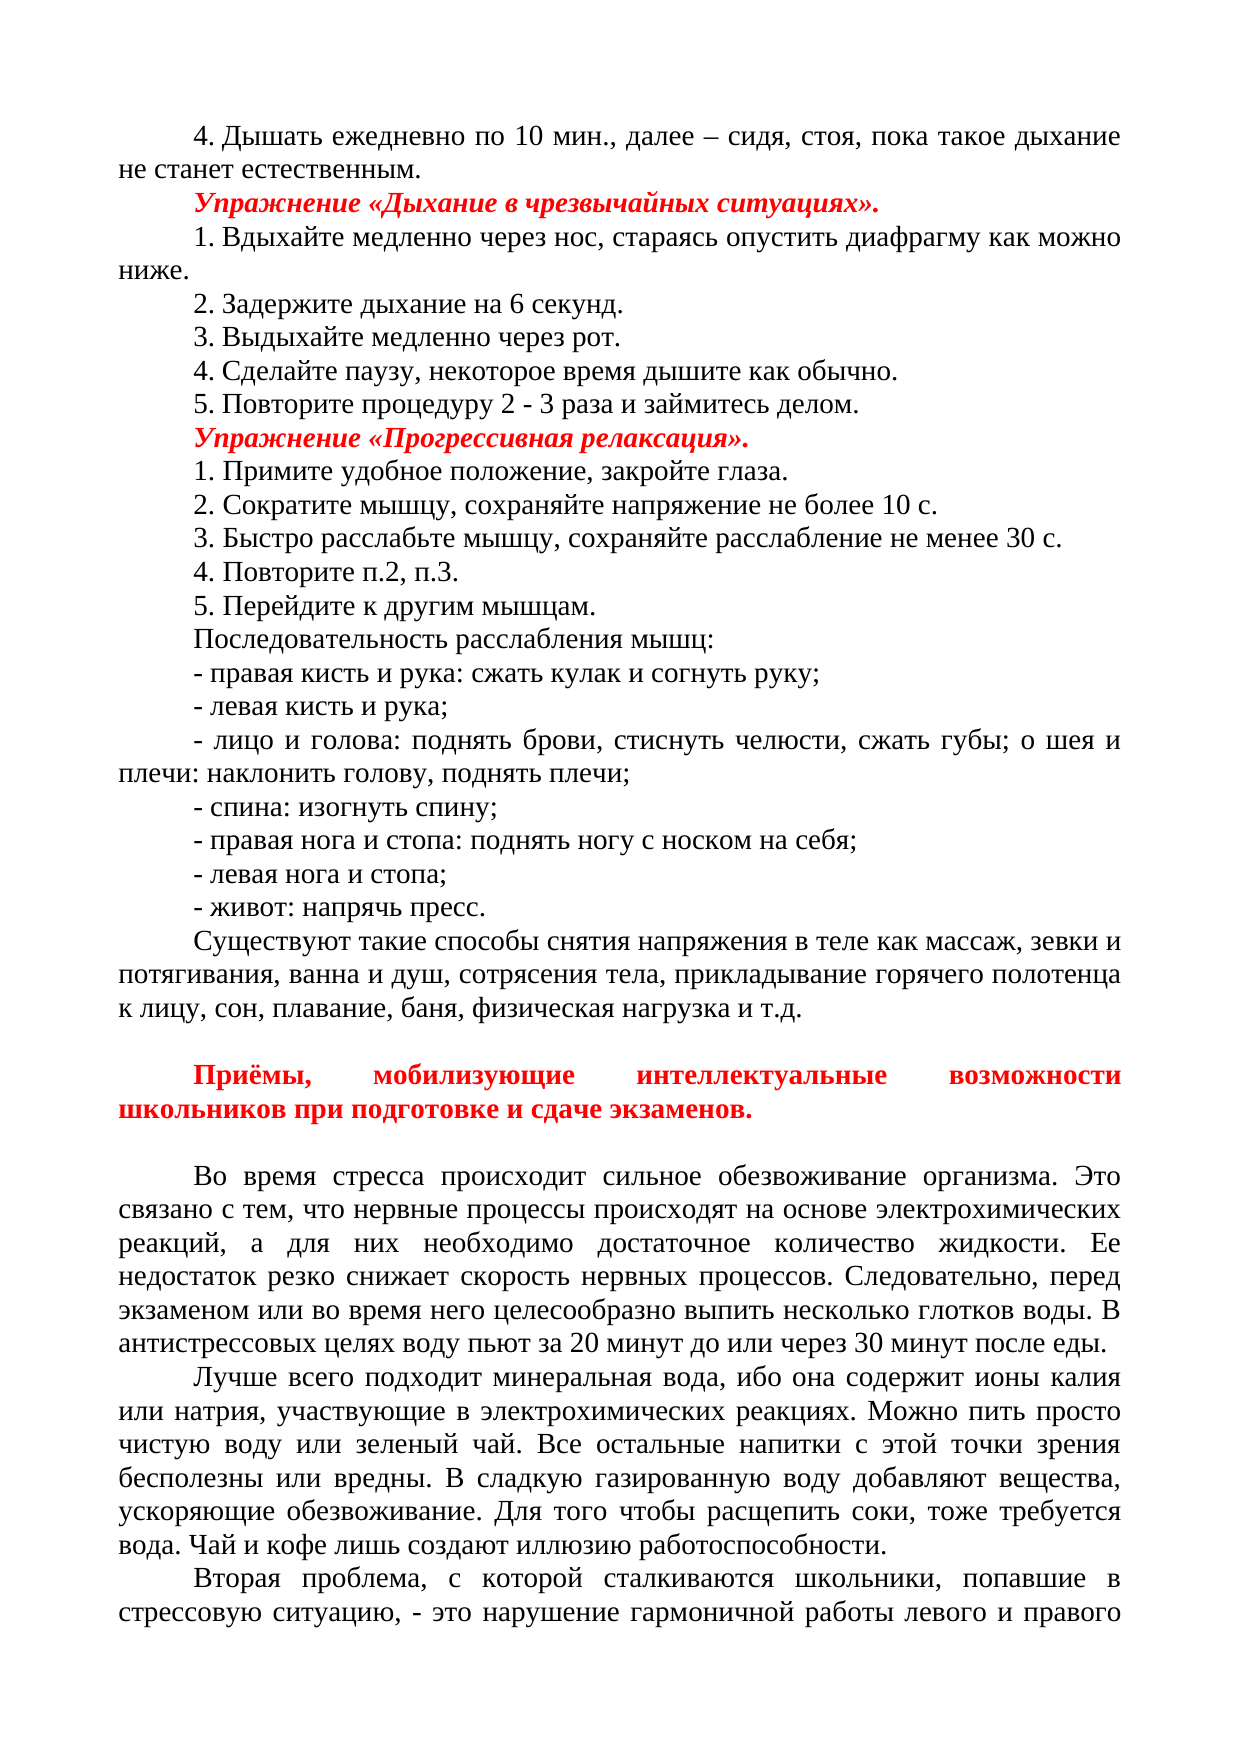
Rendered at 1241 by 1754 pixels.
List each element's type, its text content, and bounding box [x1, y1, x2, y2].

text - правая кисть и рука: сжать кулак и согнуть руку; [118, 655, 1122, 688]
text - спина: изогнуть спину; [118, 789, 1122, 822]
list Задержите дыхание на 6 секунд. [118, 286, 1122, 319]
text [118, 1560, 1122, 1627]
text Упражнение «Прогрессивная релаксация». [118, 420, 1122, 453]
text Во время стресса происходит сильное обезвоживание организма. Это связано с тем, что нервные процессы происходят на основе электрохимических реакций, а для них необходимо достаточное количество жидкости. Ее недостаток резко снижает скорость нервных процессов. Следовательно, перед экзаменом или во время него целесообразно выпить несколько глотков воды. В антистрессовых целях воду пьют за 20 минут до или через 30 минут после еды. [118, 1158, 1122, 1359]
text - правая нога и стопа: поднять ногу с носком на себя; [118, 822, 1122, 856]
text Лучше всего подходит минеральная вода, ибо она содержит ионы калия или натрия, участвующие в электрохимических реакциях. Можно пить просто чистую воду или зеленый чай. Все остальные напитки с этой точки зрения бесполезны или вредны. В сладкую газированную воду добавляют вещества, ускоряющие обезвоживание. Для того чтобы расщепить соки, тоже требуется вода. Чай и кофе лишь создают иллюзию работоспособности. [118, 1359, 1122, 1560]
text - левая нога и стопа; [118, 856, 1122, 889]
text Упражнение «Дыхание в чрезвычайных ситуациях». [118, 185, 1122, 219]
text Приёмы, мобилизующие интеллектуальные возможности школьников при подготовке и сдаче экзаменов. [118, 1057, 1122, 1124]
list Дышать ежедневно по 10 мин., далее – сидя, стоя, пока такое дыхание не станет естественным. [118, 118, 1122, 185]
text 3. Быстро расслабьте мышцу, сохраняйте расслабление не менее 30 с. [118, 521, 1122, 554]
list Сделайте паузу, некоторое время дышите как обычно. [118, 353, 1122, 386]
list Выдыхайте медленно через рот. [118, 319, 1122, 353]
text 4. Повторите п.2, п.3. [118, 554, 1122, 588]
text - лицо и голова: поднять брови, стиснуть челюсти, сжать губы; o шея и плечи: наклонить голову, поднять плечи; [118, 722, 1122, 789]
text Существуют такие способы снятия напряжения в теле как массаж, зевки и потягивания, ванна и душ, сотрясения тела, прикладывание горячего полотенца к лицу, сон, плавание, баня, физическая нагрузка и т.д. [118, 923, 1122, 1024]
list Вдыхайте медленно через нос, стараясь опустить диафрагму как можно ниже. [118, 219, 1122, 286]
text Последовательность расслабления мышц: [118, 621, 1122, 655]
text - живот: напрячь пресс. [118, 889, 1122, 923]
text - левая кисть и рука; [118, 688, 1122, 722]
text 1. Примите удобное положение, закройте глаза. [118, 453, 1122, 487]
text 5. Перейдите к другим мышцам. [118, 588, 1122, 621]
text 2. Сократите мышцу, сохраняйте напряжение не более 10 с. [118, 487, 1122, 521]
list Повторите процедуру 2 - 3 раза и займитесь делом. [118, 386, 1122, 420]
